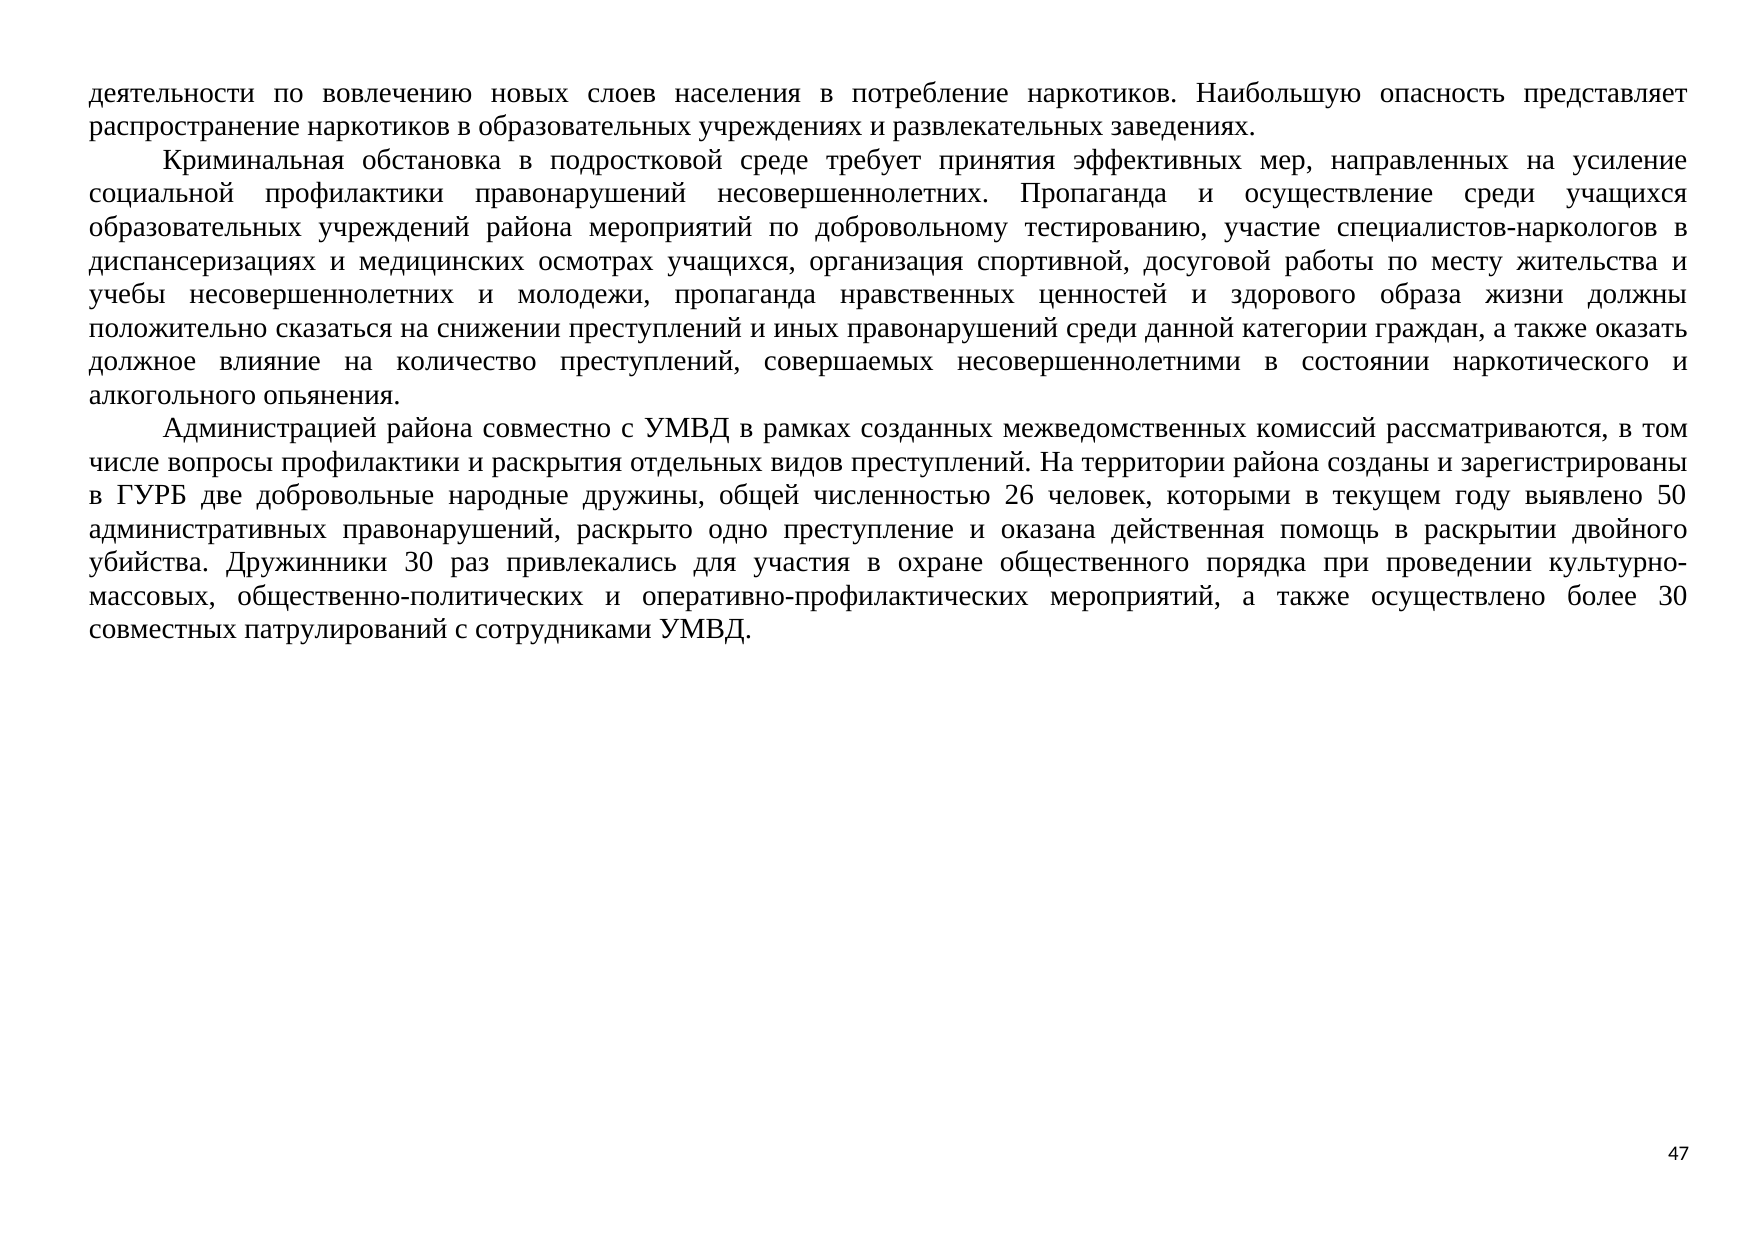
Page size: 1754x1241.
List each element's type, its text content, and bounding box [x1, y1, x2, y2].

text Администрацией района совместно с УМВД в рамках созданных межведомственных комиссий рассматриваются, в том числе вопросы профилактики и раскрытия отдельных видов преступлений. На территории района созданы и зарегистрированы в ГУРБ две добровольные народные дружины, общей численностью 26 человек, которыми в текущем году выявлено 50 административных правонарушений, раскрыто одно преступление и оказана действенная помощь в раскрытии двойного убийства. Дружинники 30 раз привлекались для участия в охране общественного порядка при проведении культурно-массовых, общественно-политических и оперативно-профилактических мероприятий, а также осуществлено более 30 совместных патрулирований с сотрудниками УМВД. [89, 410, 1689, 645]
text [89, 75, 1689, 142]
text Криминальная обстановка в подростковой среде требует принятия эффективных мер, направленных на усиление социальной профилактики правонарушений несовершеннолетних. Пропаганда и осуществление среди учащихся образовательных учреждений района мероприятий по добровольному тестированию, участие специалистов-наркологов в диспансеризациях и медицинских осмотрах учащихся, организация спортивной, досуговой работы по месту жительства и учебы несовершеннолетних и молодежи, пропаганда нравственных ценностей и здорового образа жизни должны положительно сказаться на снижении преступлений и иных правонарушений среди данной категории граждан, а также оказать должное влияние на количество преступлений, совершаемых несовершеннолетними в состоянии наркотического и алкогольного опьянения. [89, 142, 1689, 410]
